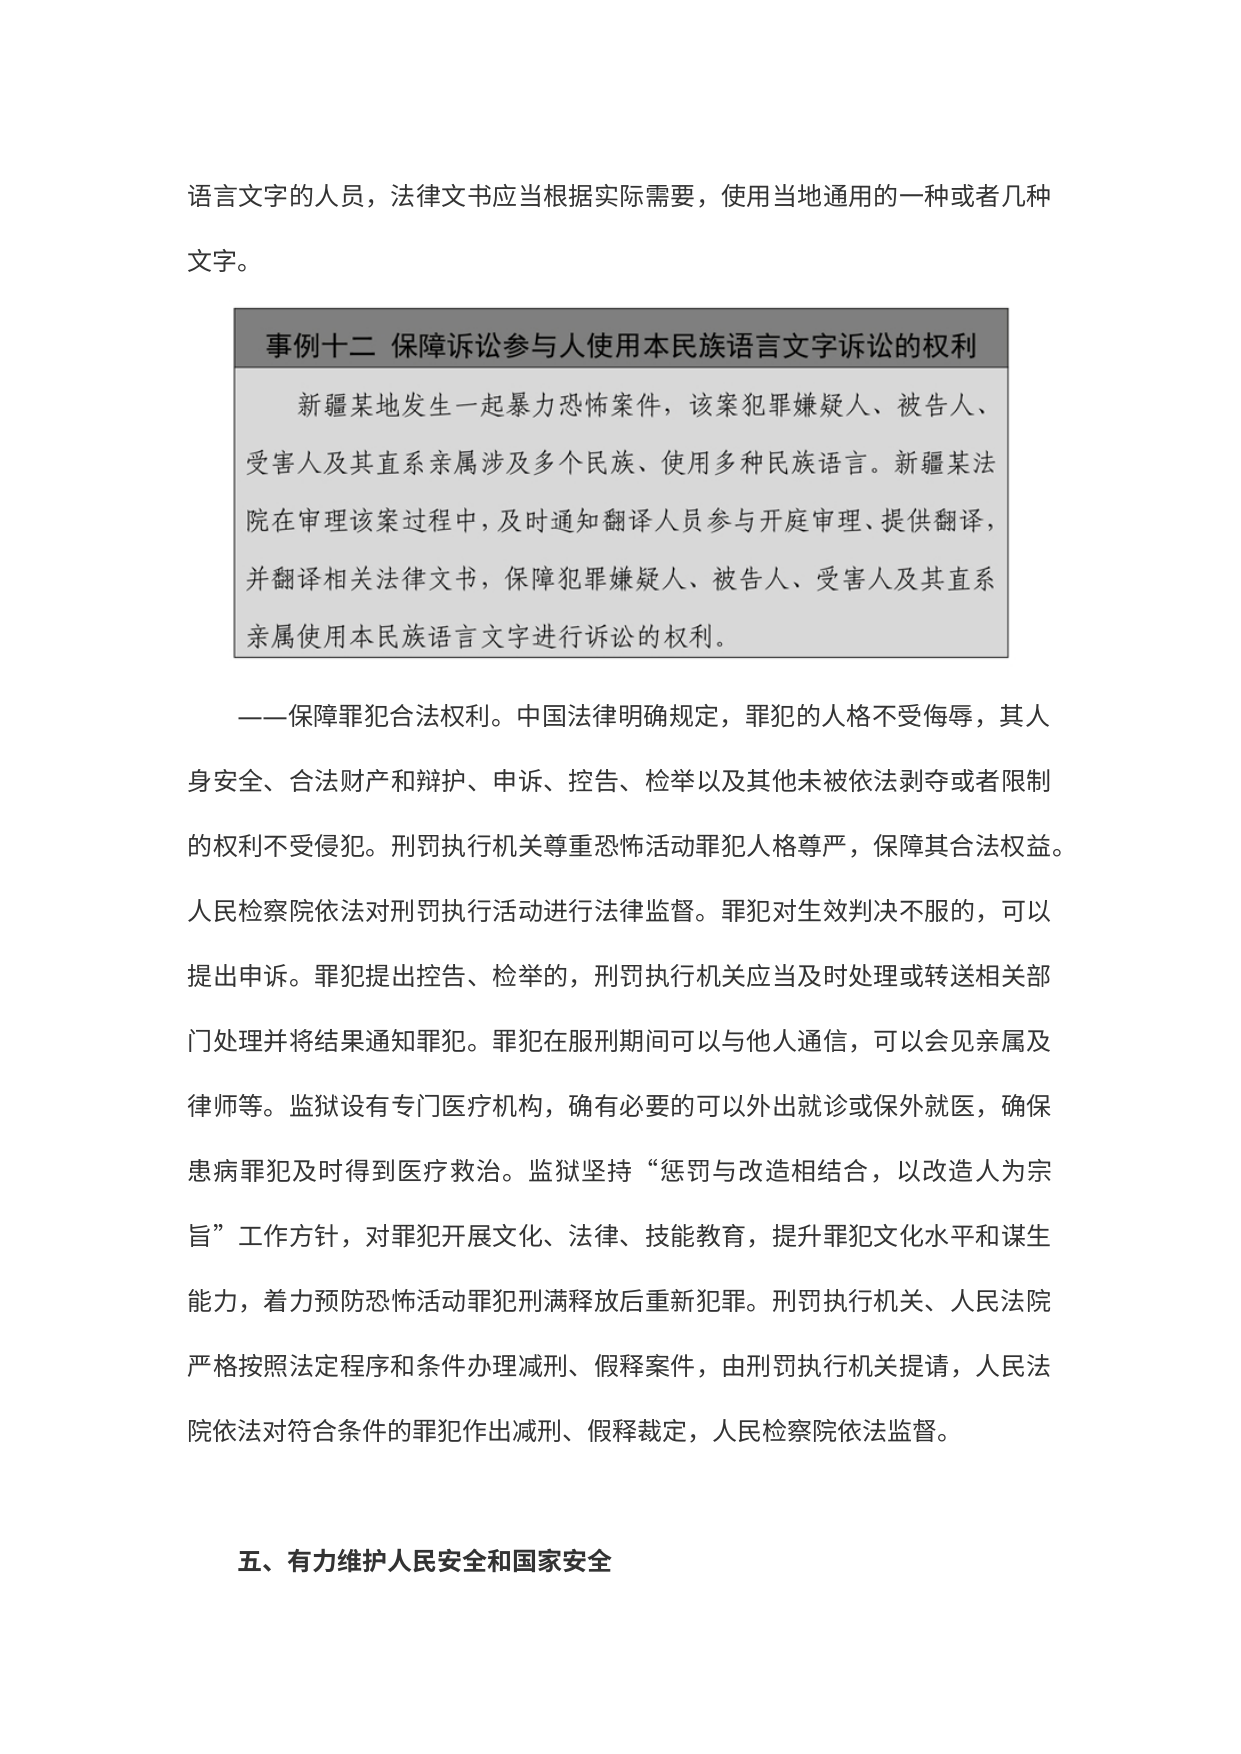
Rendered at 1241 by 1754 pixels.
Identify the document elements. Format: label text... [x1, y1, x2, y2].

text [187, 162, 1053, 292]
text ——保障罪犯合法权利。中国法律明确规定，罪犯的人格不受侮辱，其人身安全、合法财产和辩护、申诉、控告、检举以及其他未被依法剥夺或者限制的权利不受侵犯。刑罚执行机关尊重恐怖活动罪犯人格尊严，保障其合法权益。人民检察院依法对刑罚执行活动进行法律监督。罪犯对生效判决不服的，可以提出申诉。罪犯提出控告、检举的，刑罚执行机关应当及时处理或转送相关部门处理并将结果通知罪犯。罪犯在服刑期间可以与他人通信，可以会见亲属及律师等。监狱设有专门医疗机构，确有必要的可以外出就诊或保外就医，确保患病罪犯及时得到医疗救治。监狱坚持“惩罚与改造相结合，以改造人为宗旨”工作方针，对罪犯开展文化、法律、技能教育，提升罪犯文化水平和谋生能力，着力预防恐怖活动罪犯刑满释放后重新犯罪。刑罚执行机关、人民法院严格按照法定程序和条件办理减刑、假释案件，由刑罚执行机关提请，人民法院依法对符合条件的罪犯作出减刑、假释裁定，人民检察院依法监督。 [187, 682, 1053, 1462]
text 五、有力维护人民安全和国家安全 [187, 1527, 1053, 1592]
picture [221, 292, 1020, 673]
